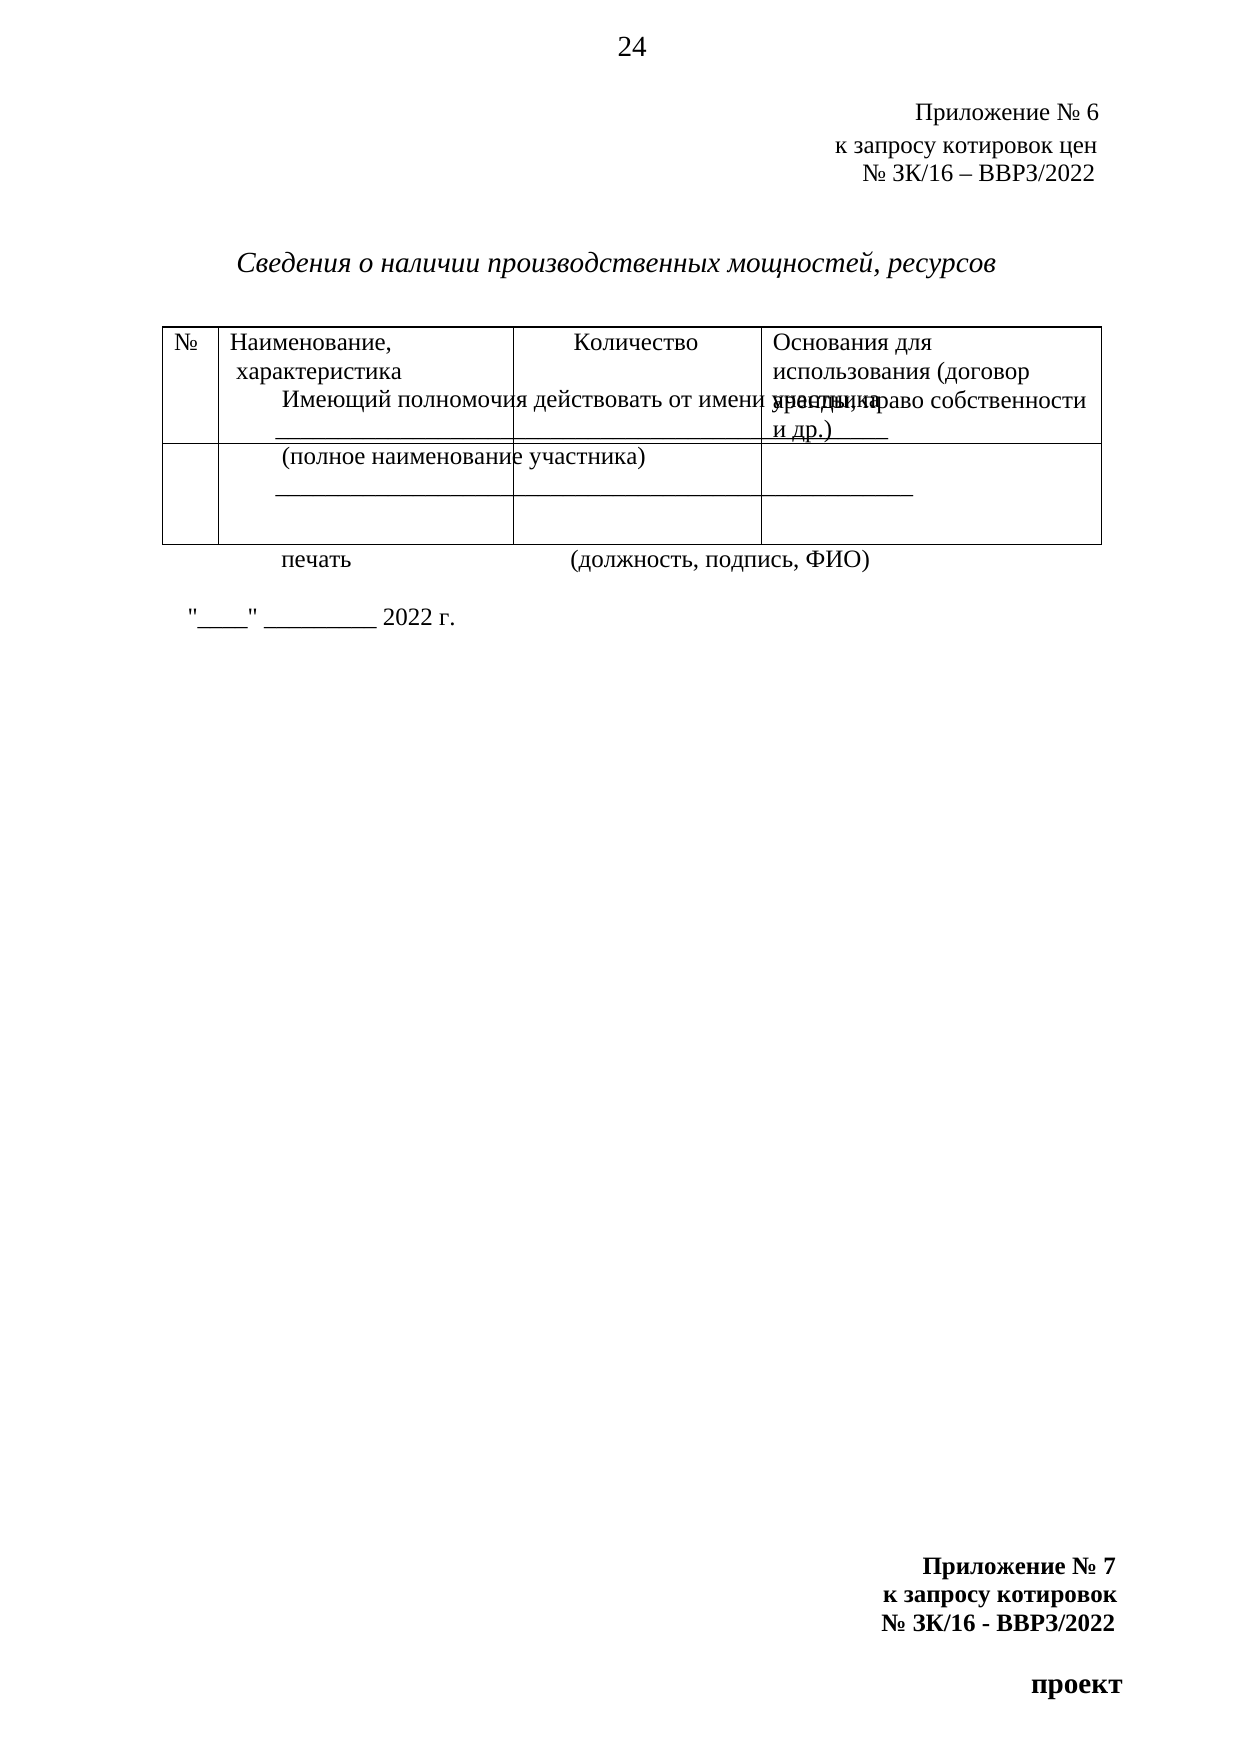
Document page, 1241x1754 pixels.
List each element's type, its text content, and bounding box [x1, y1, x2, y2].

text № ЗК/16 – ВВРЗ/2022 [112, 158, 1120, 187]
table_header № [163, 328, 218, 442]
table_cell [514, 444, 761, 543]
text проект [112, 1666, 1152, 1699]
text к запросу котировок цен [112, 130, 1120, 158]
text Сведения о наличии производственных мощностей, ресурсов [112, 245, 1120, 278]
text Приложение № 6 [112, 97, 1152, 125]
text к запросу котировок [777, 1579, 1120, 1608]
table_cell [762, 444, 1101, 543]
table_cell [219, 444, 513, 543]
table_header Наименование, характеристика [219, 328, 513, 442]
text № ЗК/16 - ВВРЗ/2022 [112, 1608, 1120, 1637]
text "____" _________ 2022 г. [112, 602, 1120, 631]
table_header Основания для использования (договор аренды, право собственности и др.) [762, 328, 1101, 442]
table_cell [163, 444, 218, 543]
table_header Количество [514, 328, 761, 442]
text Приложение № 7 [112, 1551, 1120, 1579]
text печать (должность, подпись, ФИО) [262, 364, 1120, 573]
